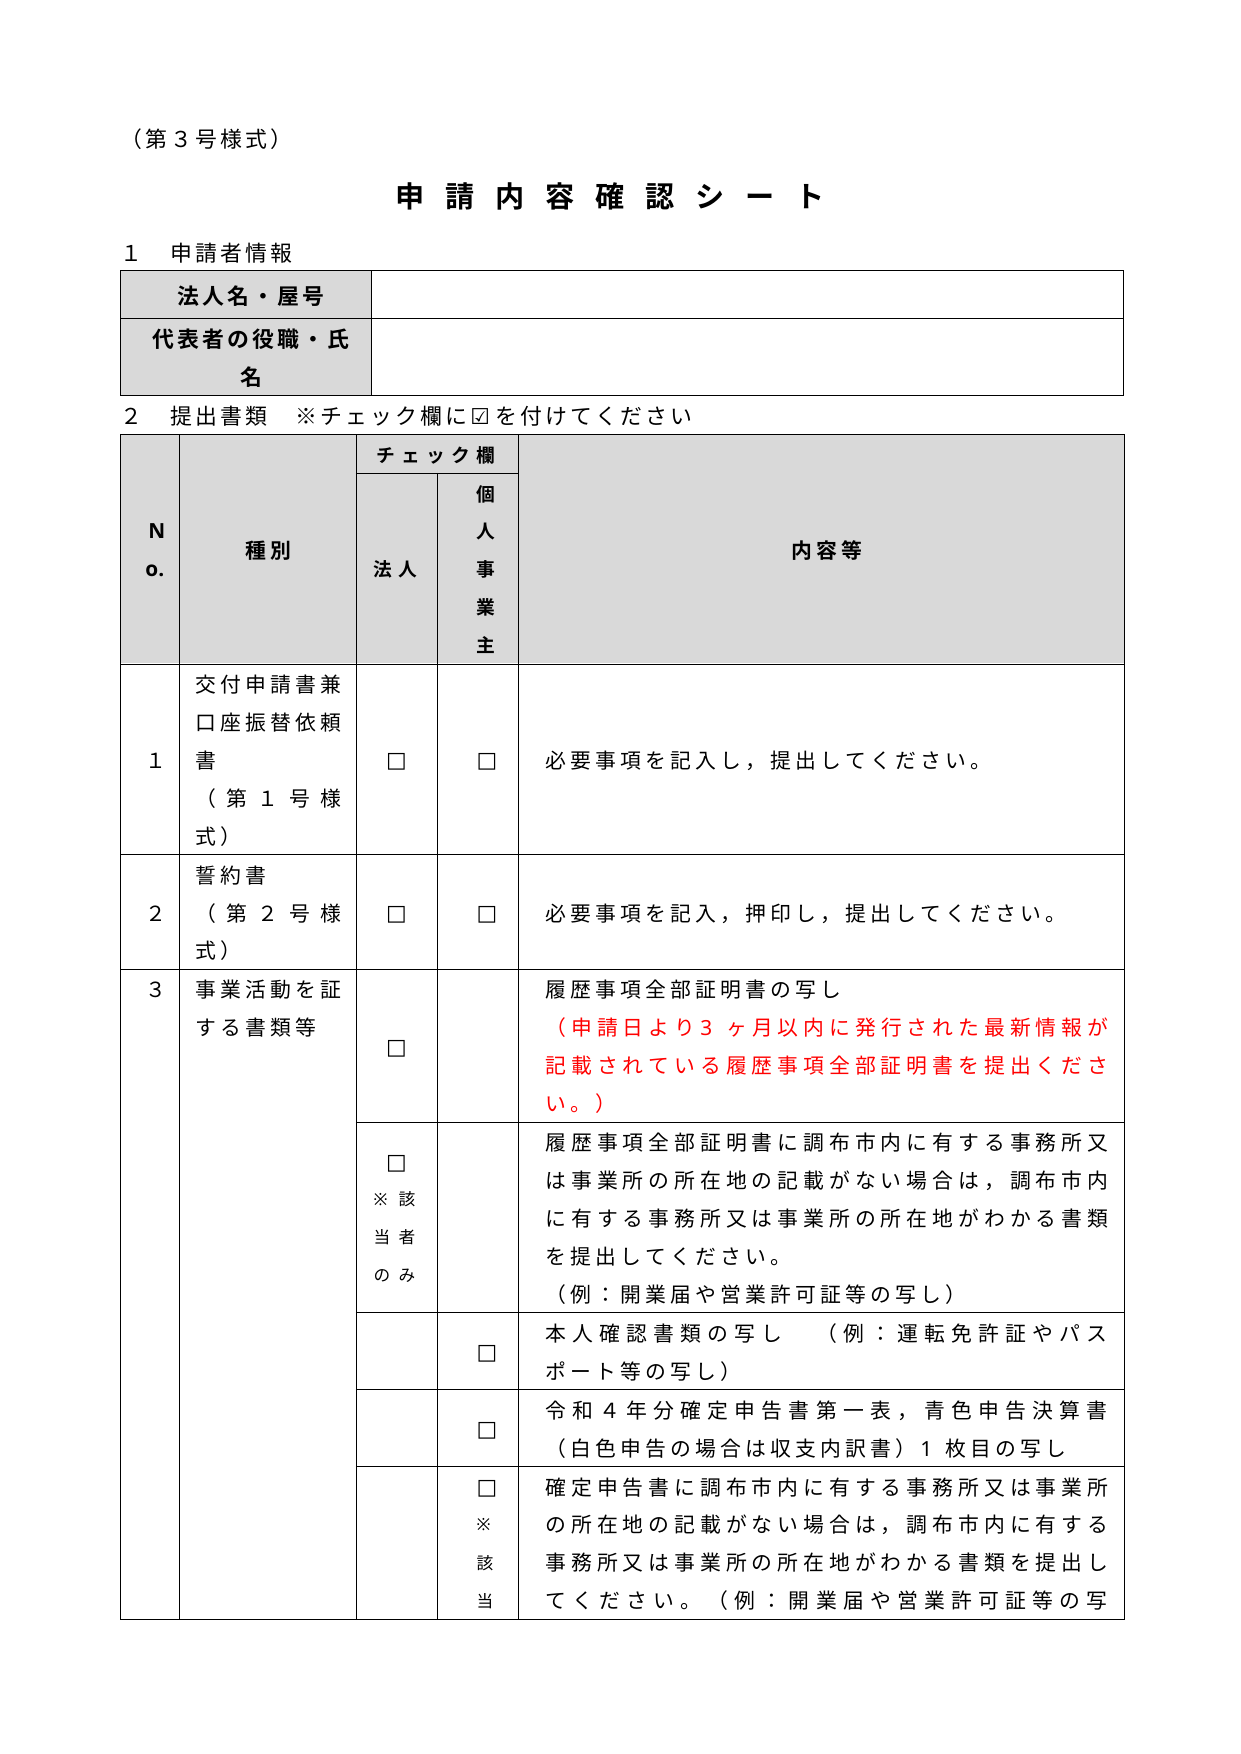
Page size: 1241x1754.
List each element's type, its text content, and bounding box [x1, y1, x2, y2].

table_cell 本人確認書類の写し （例：運転免許証やパスポート等の写し） [519, 1313, 1124, 1389]
table_header チェック欄 [357, 435, 518, 473]
table_cell 履歴事項全部証明書に調布市内に有する事務所又は事業所の所在地の記載がない場合は，調布市内に有する事務所又は事業所の所在地がわかる書類を提出してください。 （例：開業届や営業許可証等の写し） [519, 1123, 1124, 1312]
table_header 内容等 [519, 435, 1124, 663]
text （第３号様式） [120, 119, 1120, 157]
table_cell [519, 1467, 1124, 1619]
table_cell [438, 970, 518, 1122]
table_cell [372, 319, 1123, 395]
table_cell 必要事項を記入，押印し，提出してください。 [519, 855, 1124, 969]
table_cell □ ※該当者のみ [357, 1123, 437, 1312]
table_cell 令和４年分確定申告書第一表，青色申告決算書（白色申告の場合は収支内訳書）1枚目の写し [519, 1390, 1124, 1466]
table_cell □ ※該当者のみ [438, 1467, 518, 1619]
text 申請内容確認シート [120, 157, 1120, 232]
table_cell 代表者の役職・氏名 [121, 319, 371, 395]
table_cell 交付申請書兼口座振替依頼書 （第１号様式） [180, 665, 356, 854]
table_cell 法人 [357, 474, 437, 663]
table_cell ３ [121, 970, 179, 1619]
table_cell [357, 1390, 437, 1466]
text ２ 提出書類 ※チェック欄に☑を付けてください [120, 396, 1120, 434]
table_cell □ [438, 1313, 518, 1389]
table_cell [357, 1467, 437, 1619]
table_header No. [121, 435, 179, 663]
table_header [372, 271, 1123, 318]
table_cell 個人 事業主 [438, 474, 518, 663]
table_cell [357, 1313, 437, 1389]
table_cell □ [438, 665, 518, 854]
table_cell ２ [121, 855, 179, 969]
text １ 申請者情報 [120, 232, 1120, 270]
table_cell □ [357, 855, 437, 969]
table_header 法人名・屋号 [121, 271, 371, 318]
table_cell １ [121, 665, 179, 854]
table_cell □ [438, 1390, 518, 1466]
table_cell 事業活動を証する書類等 [180, 970, 356, 1619]
table_header 種別 [180, 435, 356, 663]
table_cell [438, 1123, 518, 1312]
table_cell 誓約書 （第２号様式） [180, 855, 356, 969]
table_cell 履歴事項全部証明書の写し （申請日より3ヶ月以内に発行された最新情報が記載されている履歴事項全部証明書を提出ください。） [519, 970, 1124, 1122]
table_cell □ [357, 665, 437, 854]
table_cell 必要事項を記入し，提出してください。 [519, 665, 1124, 854]
table_cell □ [438, 855, 518, 969]
table_cell □ [357, 970, 437, 1122]
